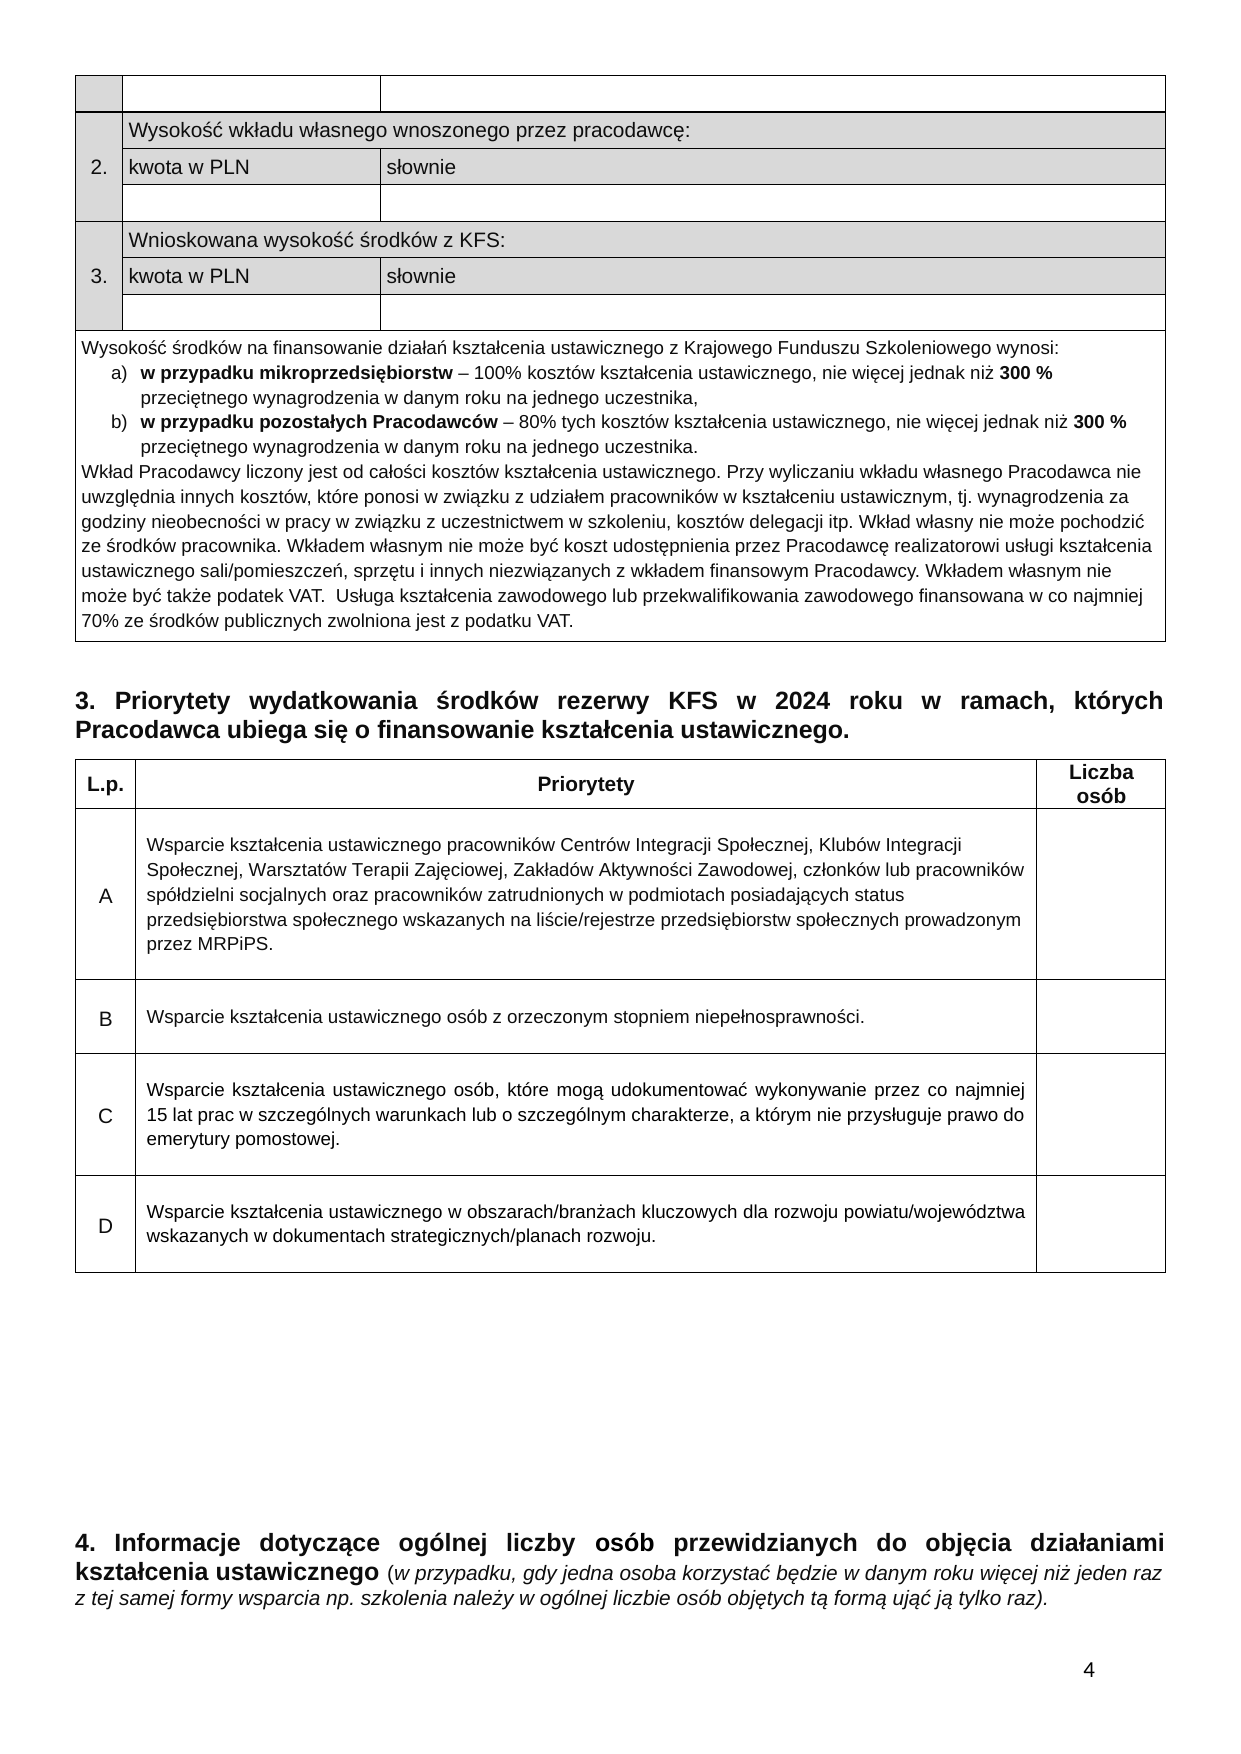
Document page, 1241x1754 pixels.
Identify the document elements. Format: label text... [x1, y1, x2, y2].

table_cell [123, 76, 380, 111]
table_cell [1037, 980, 1165, 1053]
table_cell [123, 185, 380, 221]
table_cell Wsparcie kształcenia ustawicznego osób z orzeczonym stopniem niepełnosprawności. [136, 980, 1036, 1053]
table_cell Wsparcie kształcenia ustawicznego osób, które mogą udokumentować wykonywanie przez co najmniej 15 lat prac w szczególnych warunkach lub o szczególnym charakterze, a którym nie przysługuje prawo do emerytury pomostowej. [136, 1054, 1036, 1174]
table_cell Wysokość środków na finansowanie działań kształcenia ustawicznego z Krajowego Funduszu Szkoleniowego wynosi: w przypadku mikroprzedsiębiorstw – 100% kosztów kształcenia ustawicznego, nie więcej jednak niż 300 % przeciętnego wynagrodzenia w danym roku na jednego uczestnika, w przypadku pozostałych Pracodawców – 80% tych kosztów kształcenia ustawicznego, nie więcej jednak niż 300 % przeciętnego wynagrodzenia w danym roku na jednego uczestnika. Wkład Pracodawcy liczony jest od całości kosztów kształcenia ustawicznego. Przy wyliczaniu wkładu własnego Pracodawca nie uwzględnia innych kosztów, które ponosi w związku z udziałem pracowników w kształceniu ustawicznym, tj. wynagrodzenia za godziny nieobecności w pracy w związku z uczestnictwem w szkoleniu, kosztów delegacji itp. Wkład własny nie może pochodzić ze środków pracownika. Wkładem własnym nie może być koszt udostępnienia przez Pracodawcę realizatorowi usługi kształcenia ustawicznego sali/pomieszczeń, sprzętu i innych niezwiązanych z wkładem finansowym Pracodawcy. Wkładem własnym nie może być także podatek VAT. Usługa kształcenia zawodowego lub przekwalifikowania zawodowego finansowana w co najmniej 70% ze środków publicznych zwolniona jest z podatku VAT. [76, 331, 1165, 641]
table_cell kwota w PLN [123, 149, 380, 184]
table_cell kwota w PLN [123, 258, 380, 294]
table_cell D [76, 1176, 135, 1272]
table_cell słownie [381, 149, 1165, 184]
table_cell Wsparcie kształcenia ustawicznego pracowników Centrów Integracji Społecznej, Klubów Integracji Społecznej, Warsztatów Terapii Zajęciowej, Zakładów Aktywności Zawodowej, członków lub pracowników spółdzielni socjalnych oraz pracowników zatrudnionych w podmiotach posiadających status przedsiębiorstwa społecznego wskazanych na liście/rejestrze przedsiębiorstw społecznych prowadzonym przez MRPiPS. [136, 809, 1036, 979]
text 3. Priorytety wydatkowania środków rezerwy KFS w 2024 roku w ramach, których Pracodawca ubiega się o finansowanie kształcenia ustawicznego. [75, 686, 1165, 744]
table_cell [1037, 1054, 1165, 1174]
table_cell [1037, 1176, 1165, 1272]
table_cell słownie [381, 258, 1165, 294]
table_cell B [76, 980, 135, 1053]
table_cell [381, 76, 1165, 111]
table_cell 3. [76, 222, 122, 330]
table_cell [381, 185, 1165, 221]
table_cell C [76, 1054, 135, 1174]
table_cell A [76, 809, 135, 979]
table_header Liczba osób [1037, 760, 1165, 808]
table_cell [381, 295, 1165, 330]
table_header Priorytety [136, 760, 1036, 808]
text 4. Informacje dotyczące ogólnej liczby osób przewidzianych do objęcia działaniami kształcenia ustawicznego (w przypadku, gdy jedna osoba korzystać będzie w danym roku więcej niż jeden raz z tej samej formy wsparcia np. szkolenia należy w ogólnej liczbie osób objętych tą formą ująć ją tylko raz). [75, 1528, 1165, 1609]
table_cell Wsparcie kształcenia ustawicznego w obszarach/branżach kluczowych dla rozwoju powiatu/województwa wskazanych w dokumentach strategicznych/planach rozwoju. [136, 1176, 1036, 1272]
table_header L.p. [76, 760, 135, 808]
table_cell Wnioskowana wysokość środków z KFS: [123, 222, 1165, 257]
table_cell [123, 295, 380, 330]
table_cell Wysokość wkładu własnego wnoszonego przez pracodawcę: [123, 113, 1165, 148]
table_cell 2. [76, 113, 122, 221]
table_cell [1037, 809, 1165, 979]
